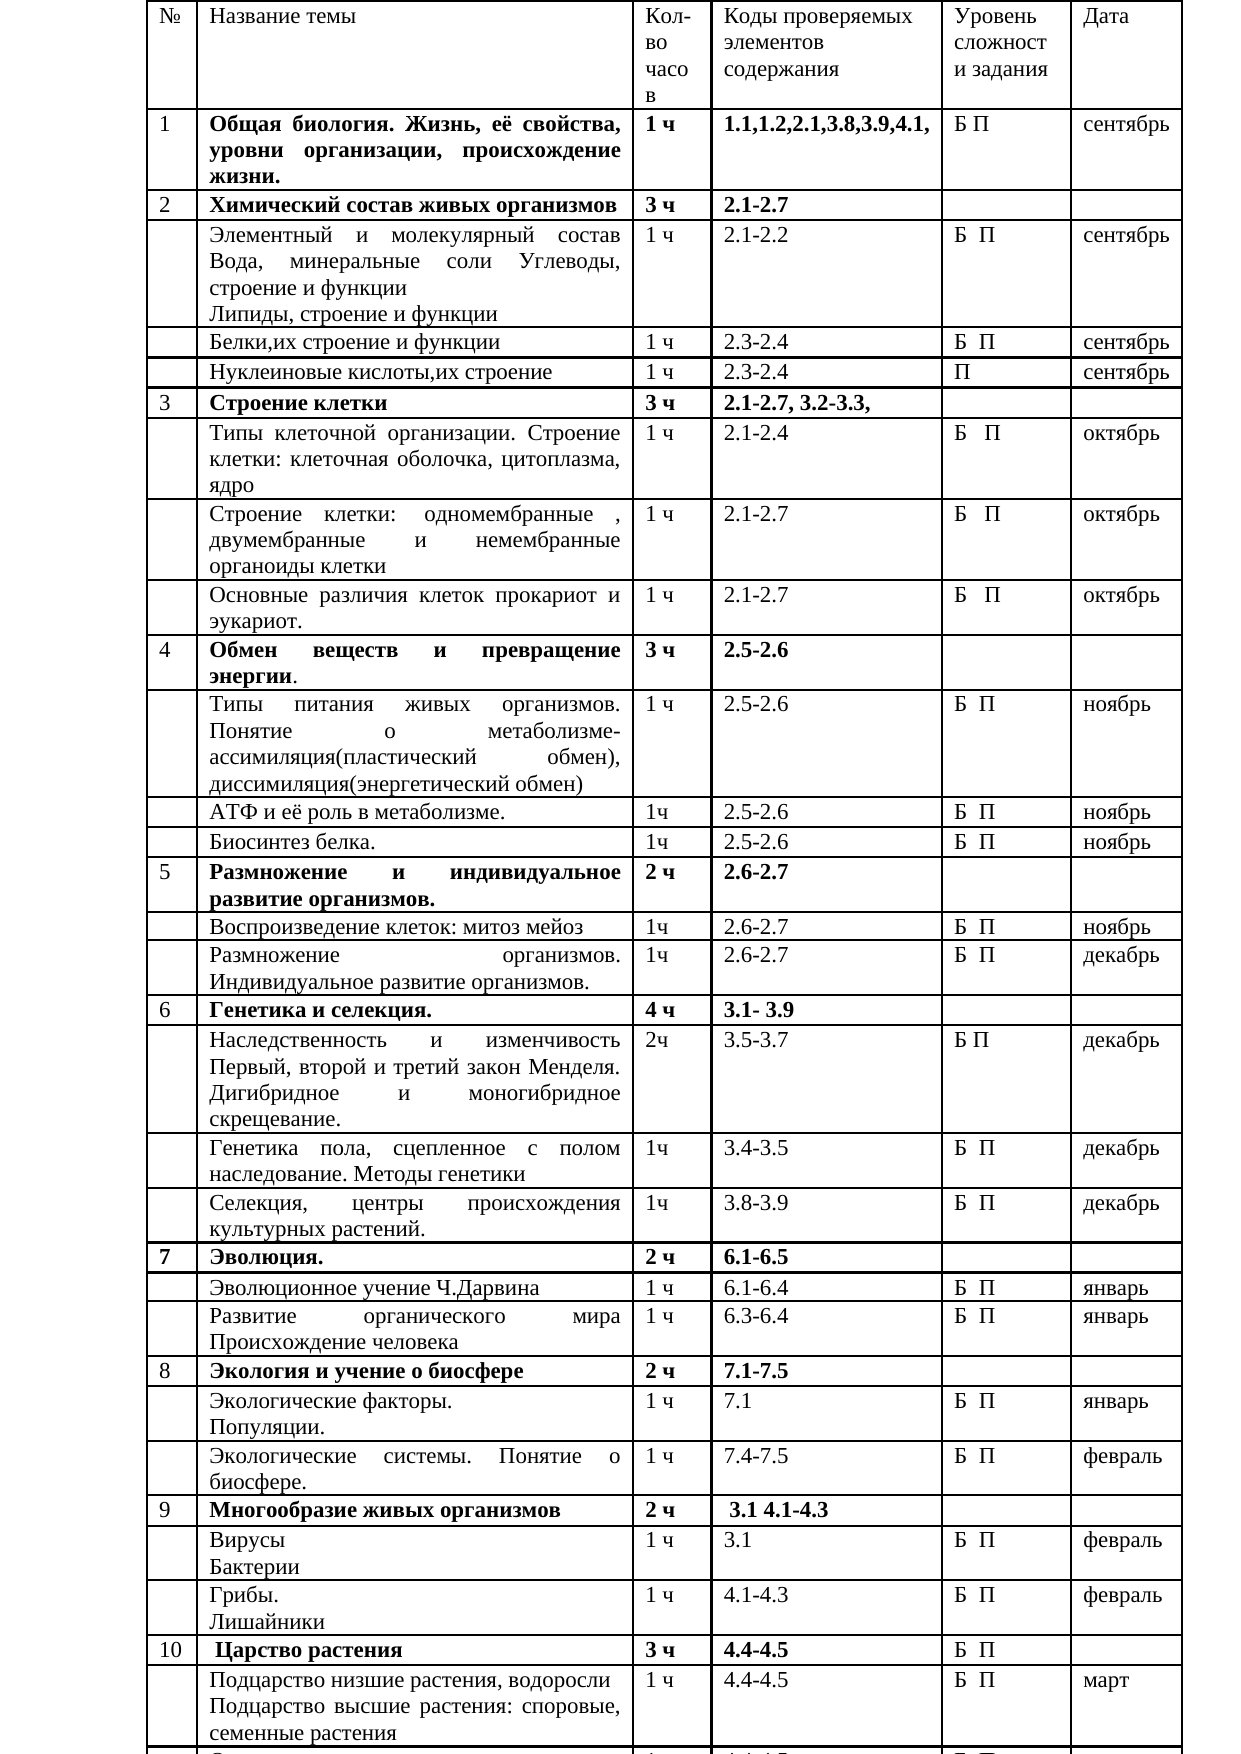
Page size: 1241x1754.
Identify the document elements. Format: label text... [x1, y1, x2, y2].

table_cell [1072, 1636, 1181, 1664]
table_cell [943, 1244, 1070, 1271]
table_cell [943, 996, 1070, 1024]
table_cell [943, 389, 1070, 417]
table_header Коды проверяемых элементов содержания [713, 2, 941, 107]
table_cell Б П [943, 110, 1070, 189]
table_cell [148, 359, 196, 386]
table_cell Подцарство низшие растения, водоросли Подцарство высшие растения: споровые, семенные растения [198, 1666, 632, 1745]
table_cell Б П [943, 1134, 1070, 1187]
table_cell 3.1- 3.9 [713, 996, 941, 1024]
table_cell Нуклеиновые кислоты,их строение [198, 359, 632, 386]
table_cell Белки,их строение и функции [198, 328, 632, 356]
table_cell Типы питания живых организмов. Понятие о метаболизме-ассимиляция(пластический обмен), диссимиляция(энергетический обмен) [198, 691, 632, 796]
table_cell Элементный и молекулярный состав Вода, минеральные соли Углеводы, строение и функции Липиды, строение и функции [198, 221, 632, 326]
table_cell 1ч [634, 913, 710, 939]
table_cell Эволюционное учение Ч.Дарвина [198, 1274, 632, 1300]
table_header Кол-во часов [634, 2, 710, 107]
table_cell ноябрь [1072, 828, 1181, 856]
table_cell Экологические факторы. Популяции. [198, 1387, 632, 1439]
table_cell Б П [943, 1527, 1070, 1579]
table_cell январь [1072, 1274, 1181, 1300]
table_cell 2.3-2.4 [713, 359, 941, 386]
table_header № [148, 2, 196, 107]
table_cell Б П [943, 1189, 1070, 1241]
table_cell 8 [148, 1357, 196, 1385]
table_cell 2 ч [634, 1357, 710, 1385]
table_cell Размножение организмов. Индивидуальное развитие организмов. [198, 941, 632, 994]
table_cell Развитие органического мира Происхождение человека [198, 1302, 632, 1355]
table_cell Обмен веществ и превращение энергии. [198, 636, 632, 688]
table_cell [148, 581, 196, 634]
table_cell [148, 500, 196, 579]
table_cell Б П [943, 798, 1070, 826]
table_cell Б П [943, 1636, 1070, 1664]
table_cell 1ч [634, 798, 710, 826]
table_cell Типы клеточной организации. Строение клетки: клеточная оболочка, цитоплазма, ядро [198, 419, 632, 498]
table_cell Генетика и селекция. [198, 996, 632, 1024]
table_cell Б П [943, 419, 1070, 498]
table_cell февраль [1072, 1527, 1181, 1579]
table_cell 2.6-2.7 [713, 941, 941, 994]
table_cell 1 ч [634, 1274, 710, 1300]
table_cell [943, 858, 1070, 911]
table_cell 7.1 [713, 1387, 941, 1439]
table_cell сентябрь [1072, 328, 1181, 356]
table_cell Общая биология. Жизнь, её свойства, уровни организации, происхождение жизни. [198, 110, 632, 189]
table_cell 1 ч [634, 1302, 710, 1355]
table_cell 3.8-3.9 [713, 1189, 941, 1241]
table_cell 3.4-3.5 [713, 1134, 941, 1187]
table_cell Б П [943, 1302, 1070, 1355]
table_cell 3 ч [634, 636, 710, 688]
table_cell 1 ч [634, 1666, 710, 1745]
table_cell 1 ч [634, 110, 710, 189]
table_cell ноябрь [1072, 798, 1181, 826]
table_cell Б П [943, 941, 1070, 994]
table_cell 1ч [634, 941, 710, 994]
table_cell Строение клетки [198, 389, 632, 417]
table_cell февраль [1072, 1442, 1181, 1494]
table_cell Б П [943, 1442, 1070, 1494]
table_cell 1 ч [634, 581, 710, 634]
table_cell 2.6-2.7 [713, 858, 941, 911]
table_cell декабрь [1072, 1026, 1181, 1132]
table_cell [148, 1189, 196, 1241]
table_cell [148, 941, 196, 994]
table_cell [1072, 636, 1181, 688]
table_cell Б П [943, 1387, 1070, 1439]
table_cell [943, 636, 1070, 688]
table_cell ноябрь [1072, 913, 1181, 939]
table_cell [148, 1387, 196, 1439]
table_cell 2.1-2.7 [713, 500, 941, 579]
table_cell 1 ч [634, 359, 710, 386]
table_cell 3 ч [634, 389, 710, 417]
table_cell 2.1-2.2 [713, 221, 941, 326]
table_cell 3.1 4.1-4.3 [713, 1496, 941, 1524]
table_cell [148, 828, 196, 856]
table_cell 6.1-6.5 [713, 1244, 941, 1271]
table_cell 10 [148, 1636, 196, 1664]
table_cell Б П [943, 691, 1070, 796]
table_cell Размножение и индивидуальное развитие организмов. [198, 858, 632, 911]
table_cell Царство растения [198, 1636, 632, 1664]
table_cell декабрь [1072, 941, 1181, 994]
table_cell февраль [1072, 1581, 1181, 1634]
table_cell 1 ч [634, 1387, 710, 1439]
table_cell 1 ч [634, 1581, 710, 1634]
table_cell 2 ч [634, 1496, 710, 1524]
table_cell Б П [943, 1274, 1070, 1300]
table_cell октябрь [1072, 581, 1181, 634]
table_cell 1.1,1.2,2.1,3.8,3.9,4.1, [713, 110, 941, 189]
table_cell [148, 419, 196, 498]
table_header Дата [1072, 2, 1181, 107]
table_cell 1 ч [634, 221, 710, 326]
table_cell Генетика пола, сцепленное с полом наследование. Методы генетики [198, 1134, 632, 1187]
table_cell [1072, 858, 1181, 911]
table_cell [148, 691, 196, 796]
table_cell 2.1-2.7 [713, 581, 941, 634]
table_cell [148, 328, 196, 356]
table_cell 7.4-7.5 [713, 1442, 941, 1494]
table_cell ноябрь [1072, 691, 1181, 796]
table_cell декабрь [1072, 1134, 1181, 1187]
table_cell сентябрь [1072, 110, 1181, 189]
table_cell Б П [943, 328, 1070, 356]
table_cell 9 [148, 1496, 196, 1524]
table_cell [1072, 1496, 1181, 1524]
table_cell 4.4-4.5 [713, 1666, 941, 1745]
table_cell [1072, 191, 1181, 219]
table_cell 4.4-4.5 [713, 1636, 941, 1664]
table_cell 2.5-2.6 [713, 828, 941, 856]
table_cell 4.1-4.3 [713, 1581, 941, 1634]
table_cell 1ч [634, 1134, 710, 1187]
table_cell Многообразие живых организмов [198, 1496, 632, 1524]
table_cell 2.6-2.7 [713, 913, 941, 939]
table_cell [943, 1357, 1070, 1385]
table_cell Химический состав живых организмов [198, 191, 632, 219]
table_cell 1ч [634, 1189, 710, 1241]
table_cell 7 [148, 1244, 196, 1271]
table_cell сентябрь [1072, 221, 1181, 326]
table_cell 4 [148, 636, 196, 688]
table_cell [943, 191, 1070, 219]
table_cell Биосинтез белка. [198, 828, 632, 856]
table_cell 5 [148, 858, 196, 911]
table_cell 3 ч [634, 191, 710, 219]
table_cell 2.3-2.4 [713, 328, 941, 356]
table_cell Воспроизведение клеток: митоз мейоз [198, 913, 632, 939]
table_cell 1 ч [634, 328, 710, 356]
table_cell октябрь [1072, 500, 1181, 579]
table_cell 6.3-6.4 [713, 1302, 941, 1355]
table_cell Б П [943, 1026, 1070, 1132]
table_cell [148, 1581, 196, 1634]
table_cell январь [1072, 1302, 1181, 1355]
table_cell 7.1-7.5 [713, 1357, 941, 1385]
table_cell [1072, 389, 1181, 417]
table_header Уровень сложности задания [943, 2, 1070, 107]
table_cell 6.1-6.4 [713, 1274, 941, 1300]
table_cell 2.1-2.7, 3.2-3.3, [713, 389, 941, 417]
table_cell 2 ч [634, 858, 710, 911]
table_cell П [943, 359, 1070, 386]
table_cell Б П [943, 500, 1070, 579]
table_cell 1 ч [634, 419, 710, 498]
table_cell 2 [148, 191, 196, 219]
table_cell 3 ч [634, 1636, 710, 1664]
table_cell Б П [943, 1581, 1070, 1634]
table_cell Эволюция. [198, 1244, 632, 1271]
table_cell Грибы. Лишайники [198, 1581, 632, 1634]
table_cell [148, 1274, 196, 1300]
table_cell 2.1-2.4 [713, 419, 941, 498]
table_cell [148, 913, 196, 939]
table_cell 2.5-2.6 [713, 798, 941, 826]
table_cell январь [1072, 1387, 1181, 1439]
table_cell сентябрь [1072, 359, 1181, 386]
table_cell [148, 221, 196, 326]
table_cell 1 ч [634, 1527, 710, 1579]
table_cell 3.5-3.7 [713, 1026, 941, 1132]
table_cell 1 ч [634, 500, 710, 579]
table_cell Вирусы Бактерии [198, 1527, 632, 1579]
table_cell 3 [148, 389, 196, 417]
table_cell Б П [943, 1666, 1070, 1745]
table_cell [148, 1026, 196, 1132]
table_cell Наследственность и изменчивость Первый, второй и третий закон Менделя. Дигибридное и моногибридное скрещевание. [198, 1026, 632, 1132]
table_cell октябрь [1072, 419, 1181, 498]
table_cell 2 ч [634, 1244, 710, 1271]
table_cell [148, 1527, 196, 1579]
table_cell Экология и учение о биосфере [198, 1357, 632, 1385]
table_cell 2.1-2.7 [713, 191, 941, 219]
table_cell 2ч [634, 1026, 710, 1132]
table_cell декабрь [1072, 1189, 1181, 1241]
table_cell [148, 1134, 196, 1187]
table_cell Б П [943, 913, 1070, 939]
table_cell март [1072, 1666, 1181, 1745]
table_cell Б П [943, 581, 1070, 634]
table_cell 1 ч [634, 691, 710, 796]
table_cell [943, 1496, 1070, 1524]
table_cell [148, 1666, 196, 1745]
table_cell [148, 1442, 196, 1494]
table_header Название темы [198, 2, 632, 107]
table_cell [148, 798, 196, 826]
table_cell 6 [148, 996, 196, 1024]
table_cell Основные различия клеток прокариот и эукариот. [198, 581, 632, 634]
table_cell [148, 1748, 196, 1754]
table_cell 2.5-2.6 [713, 691, 941, 796]
table_cell 3.1 [713, 1527, 941, 1579]
table_cell АТФ и её роль в метаболизме. [198, 798, 632, 826]
table_cell 4 ч [634, 996, 710, 1024]
table_cell 1 ч [634, 1442, 710, 1494]
table_cell Экологические системы. Понятие о биосфере. [198, 1442, 632, 1494]
table_cell [1072, 1357, 1181, 1385]
table_cell 1 [148, 110, 196, 189]
table_cell Селекция, центры происхождения культурных растений. [198, 1189, 632, 1241]
table_cell Б П [943, 828, 1070, 856]
table_cell Строение клетки: одномембранные , двумембранные и немембранные органоиды клетки [198, 500, 632, 579]
table_cell 1ч [634, 828, 710, 856]
table_cell [1072, 1244, 1181, 1271]
table_cell [1072, 996, 1181, 1024]
table_cell 2.5-2.6 [713, 636, 941, 688]
table_cell [148, 1302, 196, 1355]
table_cell Б П [943, 221, 1070, 326]
